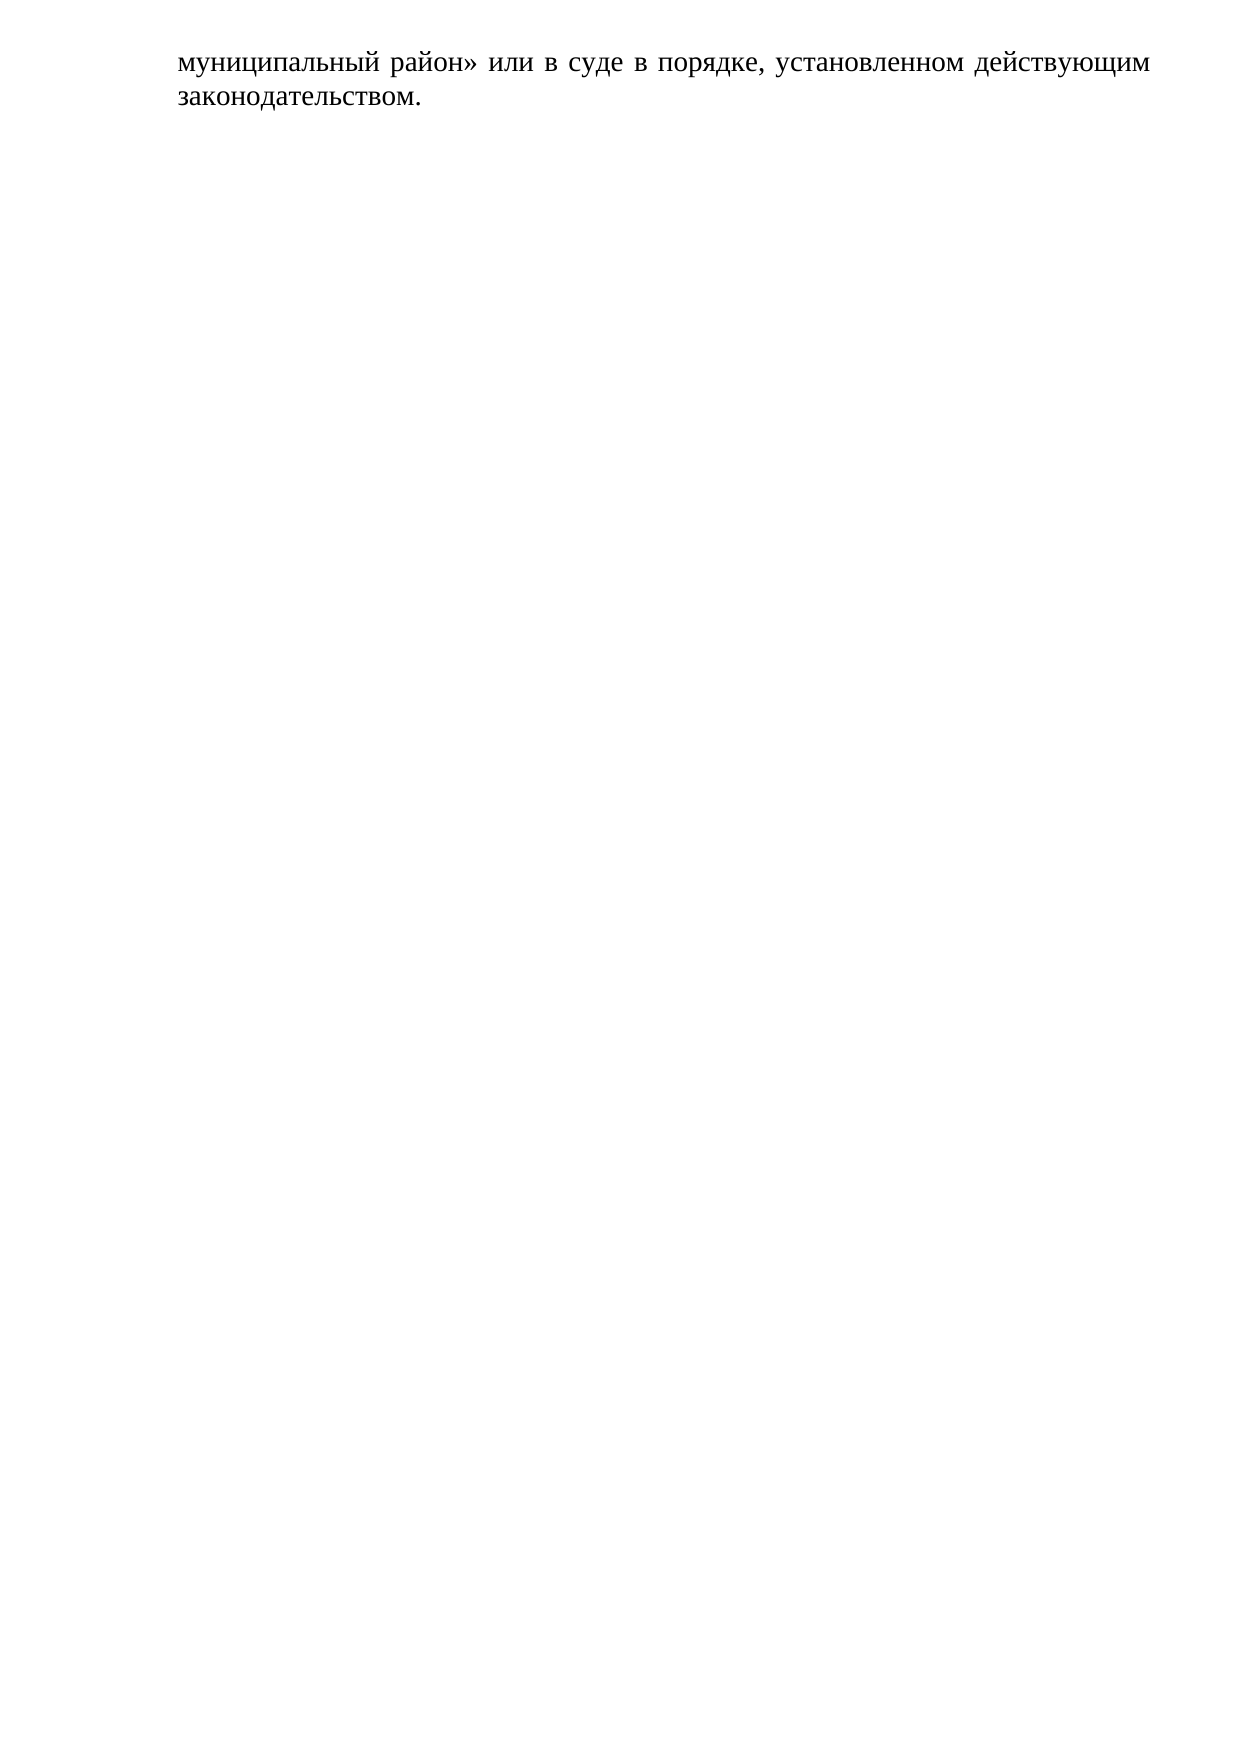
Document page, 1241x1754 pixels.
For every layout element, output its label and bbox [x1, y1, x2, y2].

text [177, 44, 1152, 111]
